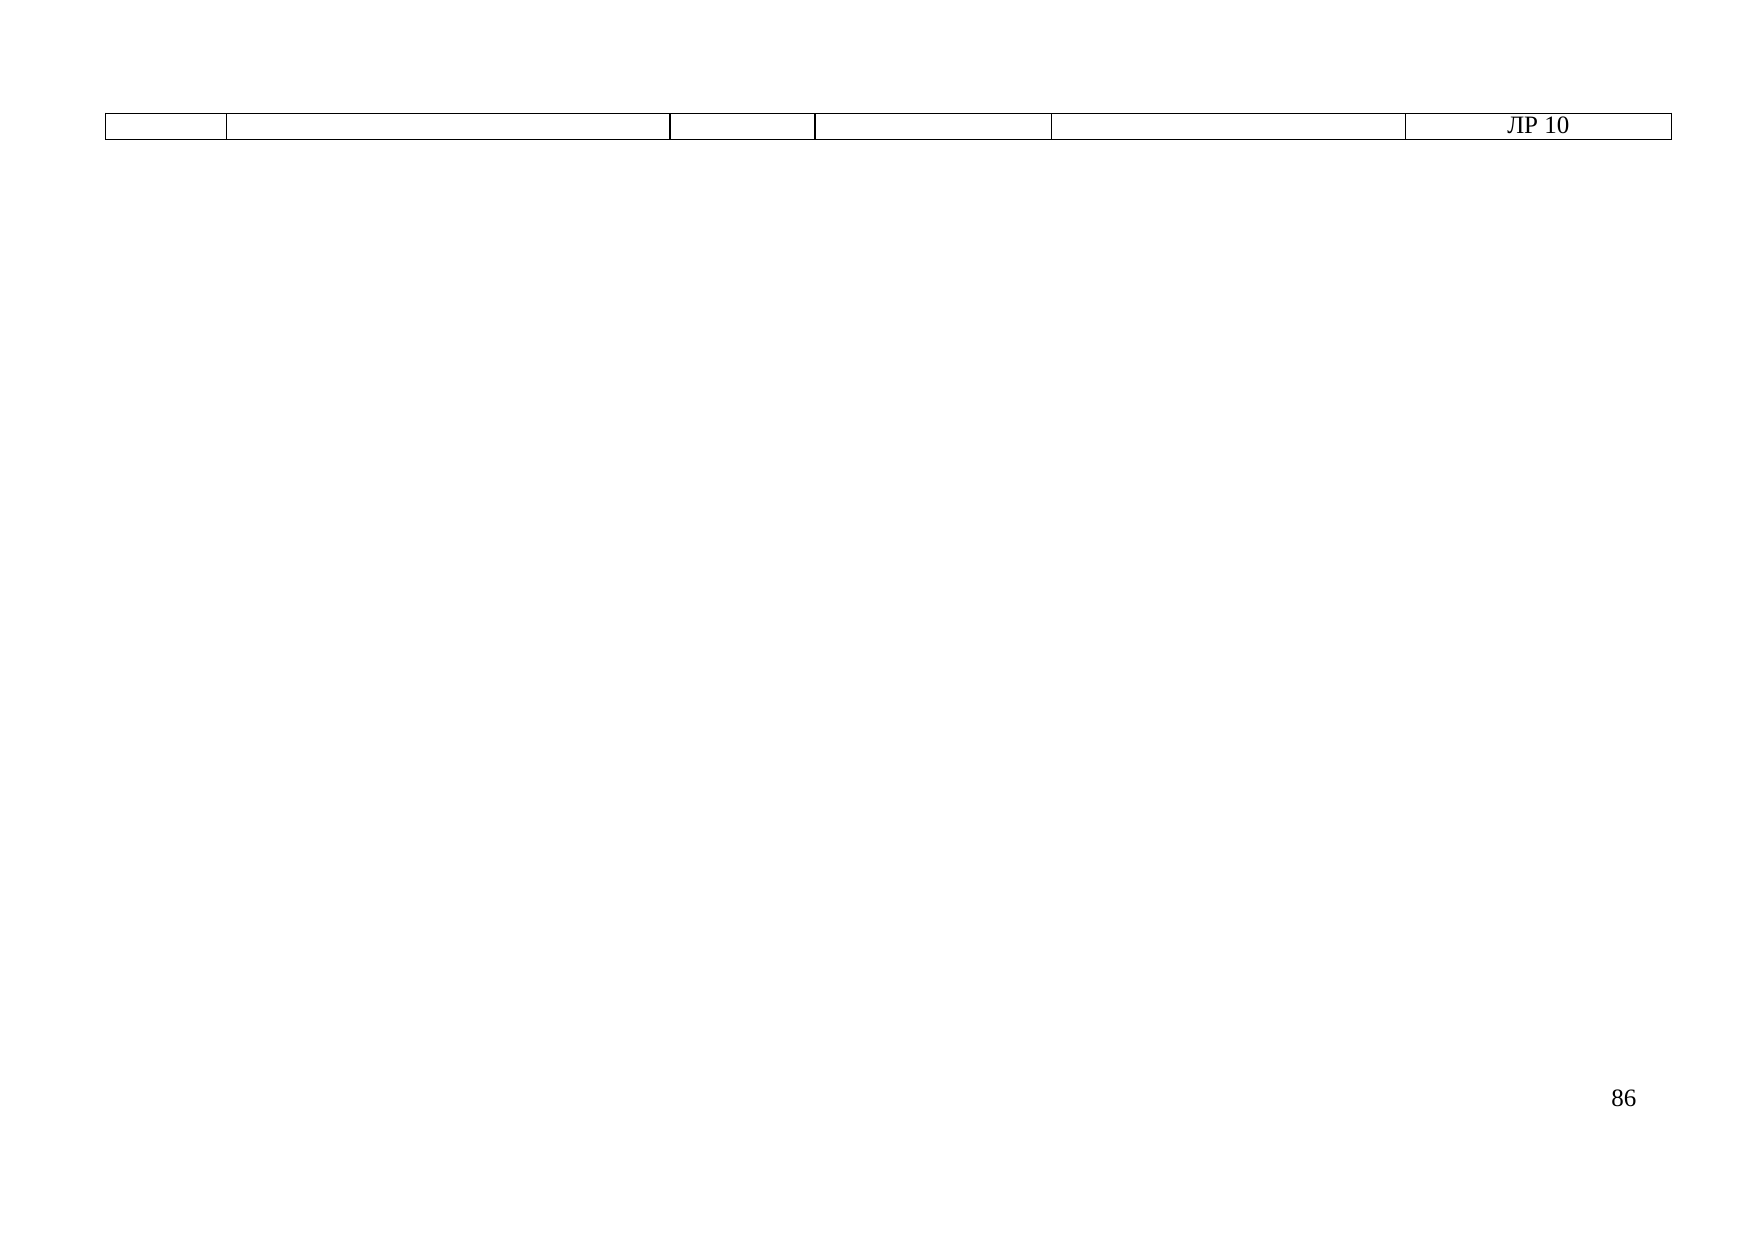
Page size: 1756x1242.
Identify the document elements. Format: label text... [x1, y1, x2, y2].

table_cell По плану [816, 114, 1051, 138]
table_cell [106, 114, 226, 138]
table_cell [227, 114, 669, 138]
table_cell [1406, 114, 1671, 138]
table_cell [1052, 114, 1405, 138]
table_cell Все группы [671, 114, 814, 138]
